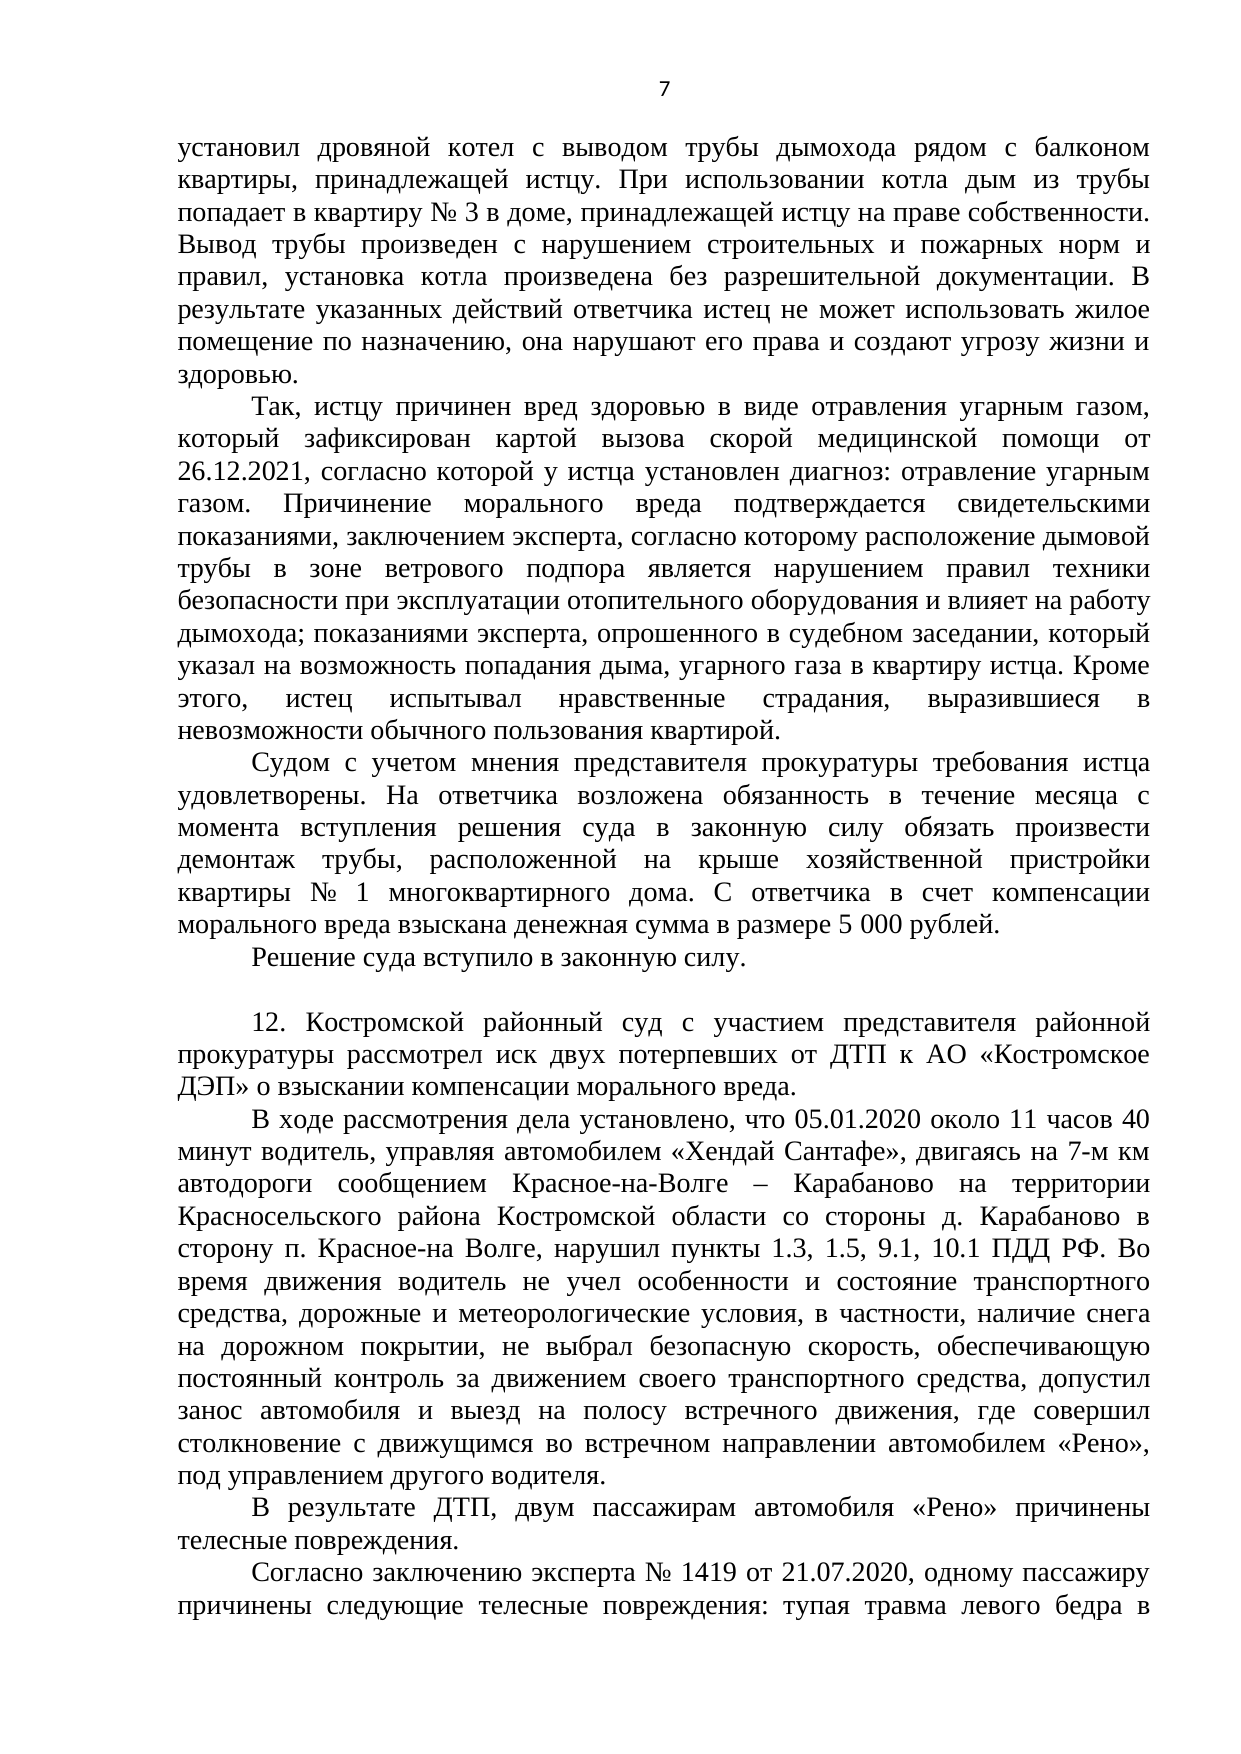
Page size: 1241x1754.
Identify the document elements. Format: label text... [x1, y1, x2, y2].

text В результате ДТП, двум пассажирам автомобиля «Рено» причинены телесные повреждения. [177, 1491, 1152, 1555]
text Так, истцу причинен вред здоровью в виде отравления угарным газом, который зафиксирован картой вызова скорой медицинской помощи от 26.12.2021, согласно которой у истца установлен диагноз: отравление угарным газом. Причинение морального вреда подтверждается свидетельскими показаниями, заключением эксперта, согласно которому расположение дымовой трубы в зоне ветрового подпора является нарушением правил техники безопасности при эксплуатации отопительного оборудования и влияет на работу дымохода; показаниями эксперта, опрошенного в судебном заседании, который указал на возможность попадания дыма, угарного газа в квартиру истца. Кроме этого, истец испытывал нравственные страдания, выразившиеся в невозможности обычного пользования квартирой. [177, 389, 1152, 745]
text В ходе рассмотрения дела установлено, что 05.01.2020 около 11 часов 40 минут водитель, управляя автомобилем «Хендай Сантафе», двигаясь на 7-м км автодороги сообщением Красное-на-Волге – Карабаново на территории Красносельского района Костромской области со стороны д. Карабаново в сторону п. Красное-на Волге, нарушил пункты 1.3, 1.5, 9.1, 10.1 ПДД РФ. Во время движения водитель не учел особенности и состояние транспортного средства, дорожные и метеорологические условия, в частности, наличие снега на дорожном покрытии, не выбрал безопасную скорость, обеспечивающую постоянный контроль за движением своего транспортного средства, допустил занос автомобиля и выезд на полосу встречного движения, где совершил столкновение с движущимся во встречном направлении автомобилем «Рено», под управлением другого водителя. [177, 1102, 1152, 1491]
text Решение суда вступило в законную силу. [177, 940, 1152, 972]
text 12. Костромской районный суд с участием представителя районной прокуратуры рассмотрел иск двух потерпевших от ДТП к АО «Костромское ДЭП» о взыскании компенсации морального вреда. [177, 1004, 1152, 1102]
text Судом с учетом мнения представителя прокуратуры требования истца удовлетворены. На ответчика возложена обязанность в течение месяца с момента вступления решения суда в законную силу обязать произвести демонтаж трубы, расположенной на крыше хозяйственной пристройки квартиры № 1 многоквартирного дома. С ответчика в счет компенсации морального вреда взыскана денежная сумма в размере 5 000 рублей. [177, 745, 1152, 940]
